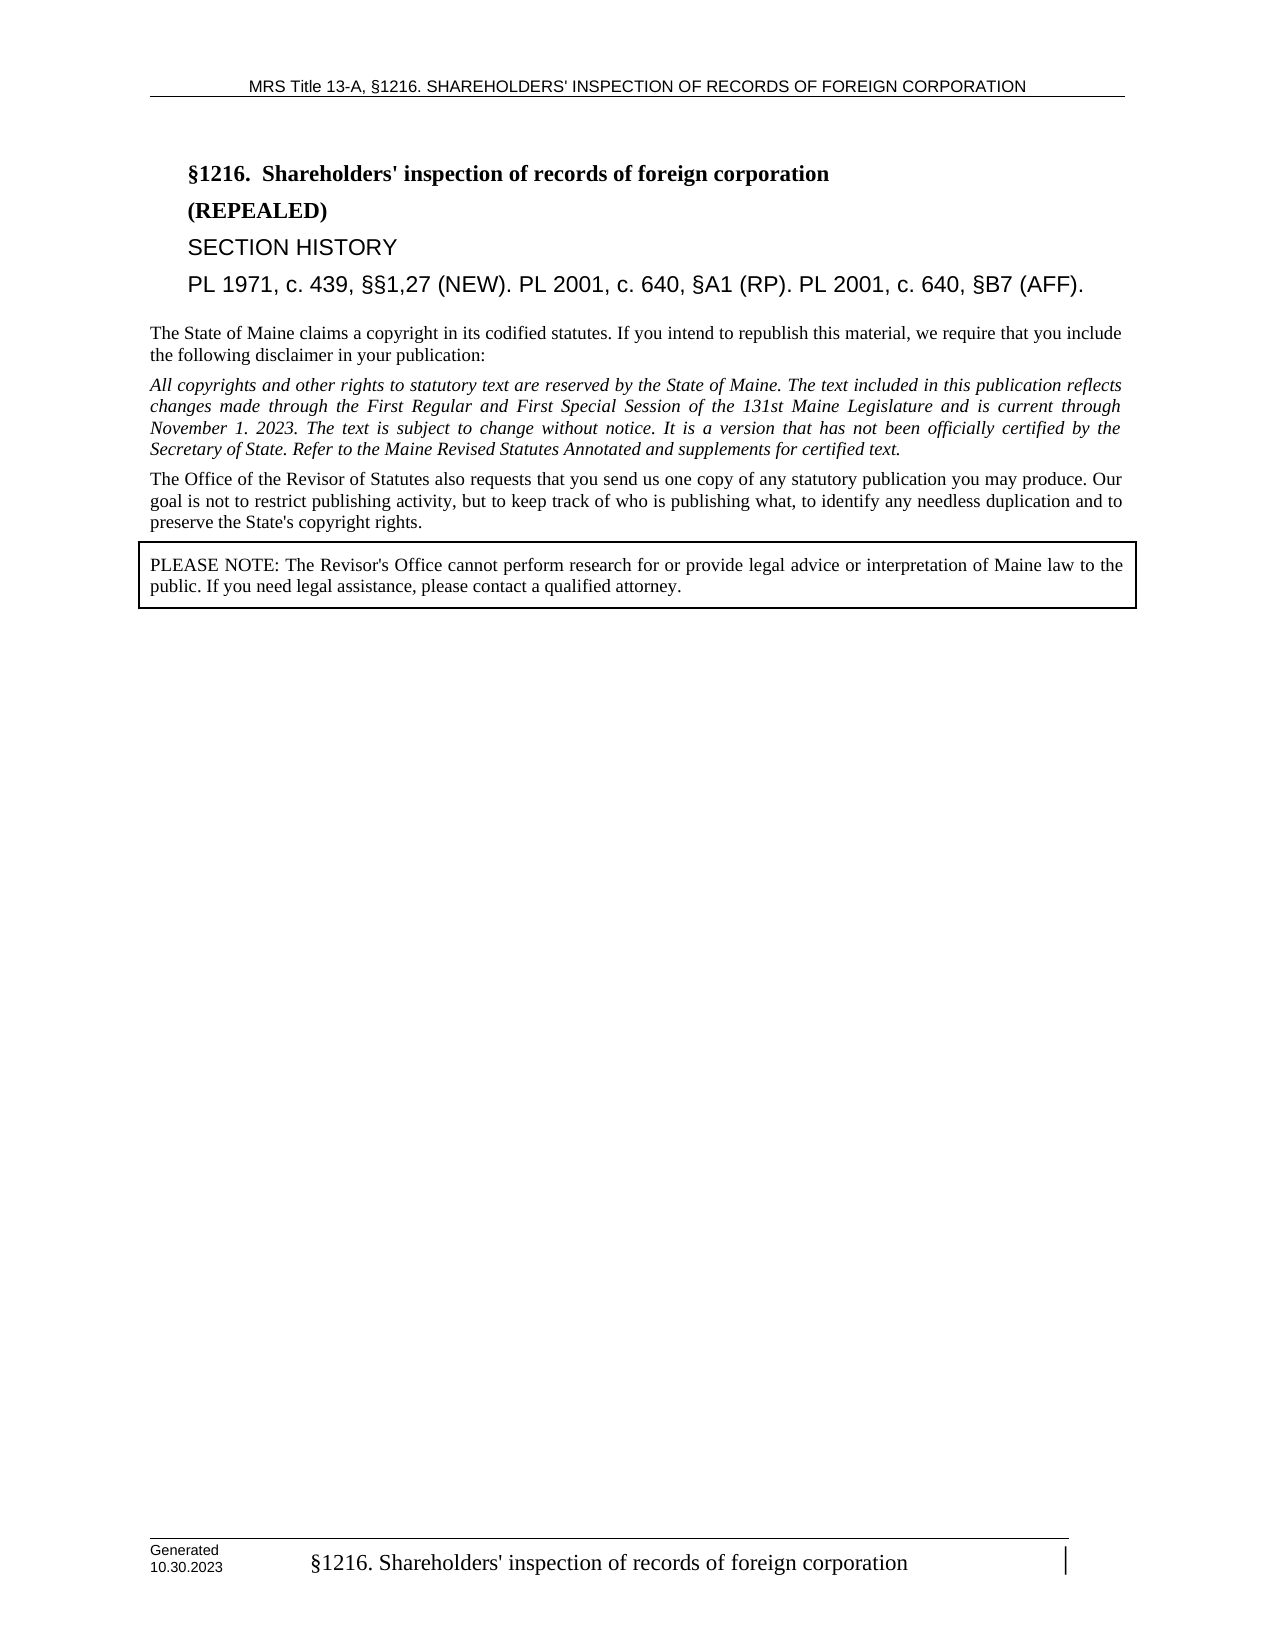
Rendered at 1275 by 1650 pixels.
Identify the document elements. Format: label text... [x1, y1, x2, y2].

text The State of Maine claims a copyright in its codified statutes. If you intend to republish this material, we require that you include the following disclaimer in your publication: [150, 322, 1125, 365]
text (REPEALED) [187, 197, 1125, 223]
text §1216. Shareholders' inspection of records of foreign corporation [187, 160, 1125, 187]
text PLEASE NOTE: The Revisor's Office cannot perform research for or provide legal advice or interpretation of Maine law to the public. If you need legal assistance, please contact a qualified attorney. [140, 543, 1135, 607]
text SECTION HISTORY [187, 234, 1125, 260]
text All copyrights and other rights to statutory text are reserved by the State of Maine. The text included in this publication reflects changes made through the First Regular and First Special Session of the 131st Maine Legislature and is current through November 1. 2023 . The text is subject to change without notice. It is a version that has not been officially certified by the Secretary of State. Refer to the Maine Revised Statutes Annotated and supplements for certified text. [150, 373, 1125, 460]
text PL 1971, c. 439, §§1,27 (NEW). PL 2001, c. 640, §A1 (RP). PL 2001, c. 640, §B7 (AFF). [187, 271, 1125, 297]
text The Office of the Revisor of Statutes also requests that you send us one copy of any statutory publication you may produce. Our goal is not to restrict publishing activity, but to keep track of who is publishing what, to identify any needless duplication and to preserve the State's copyright rights. [150, 468, 1125, 533]
